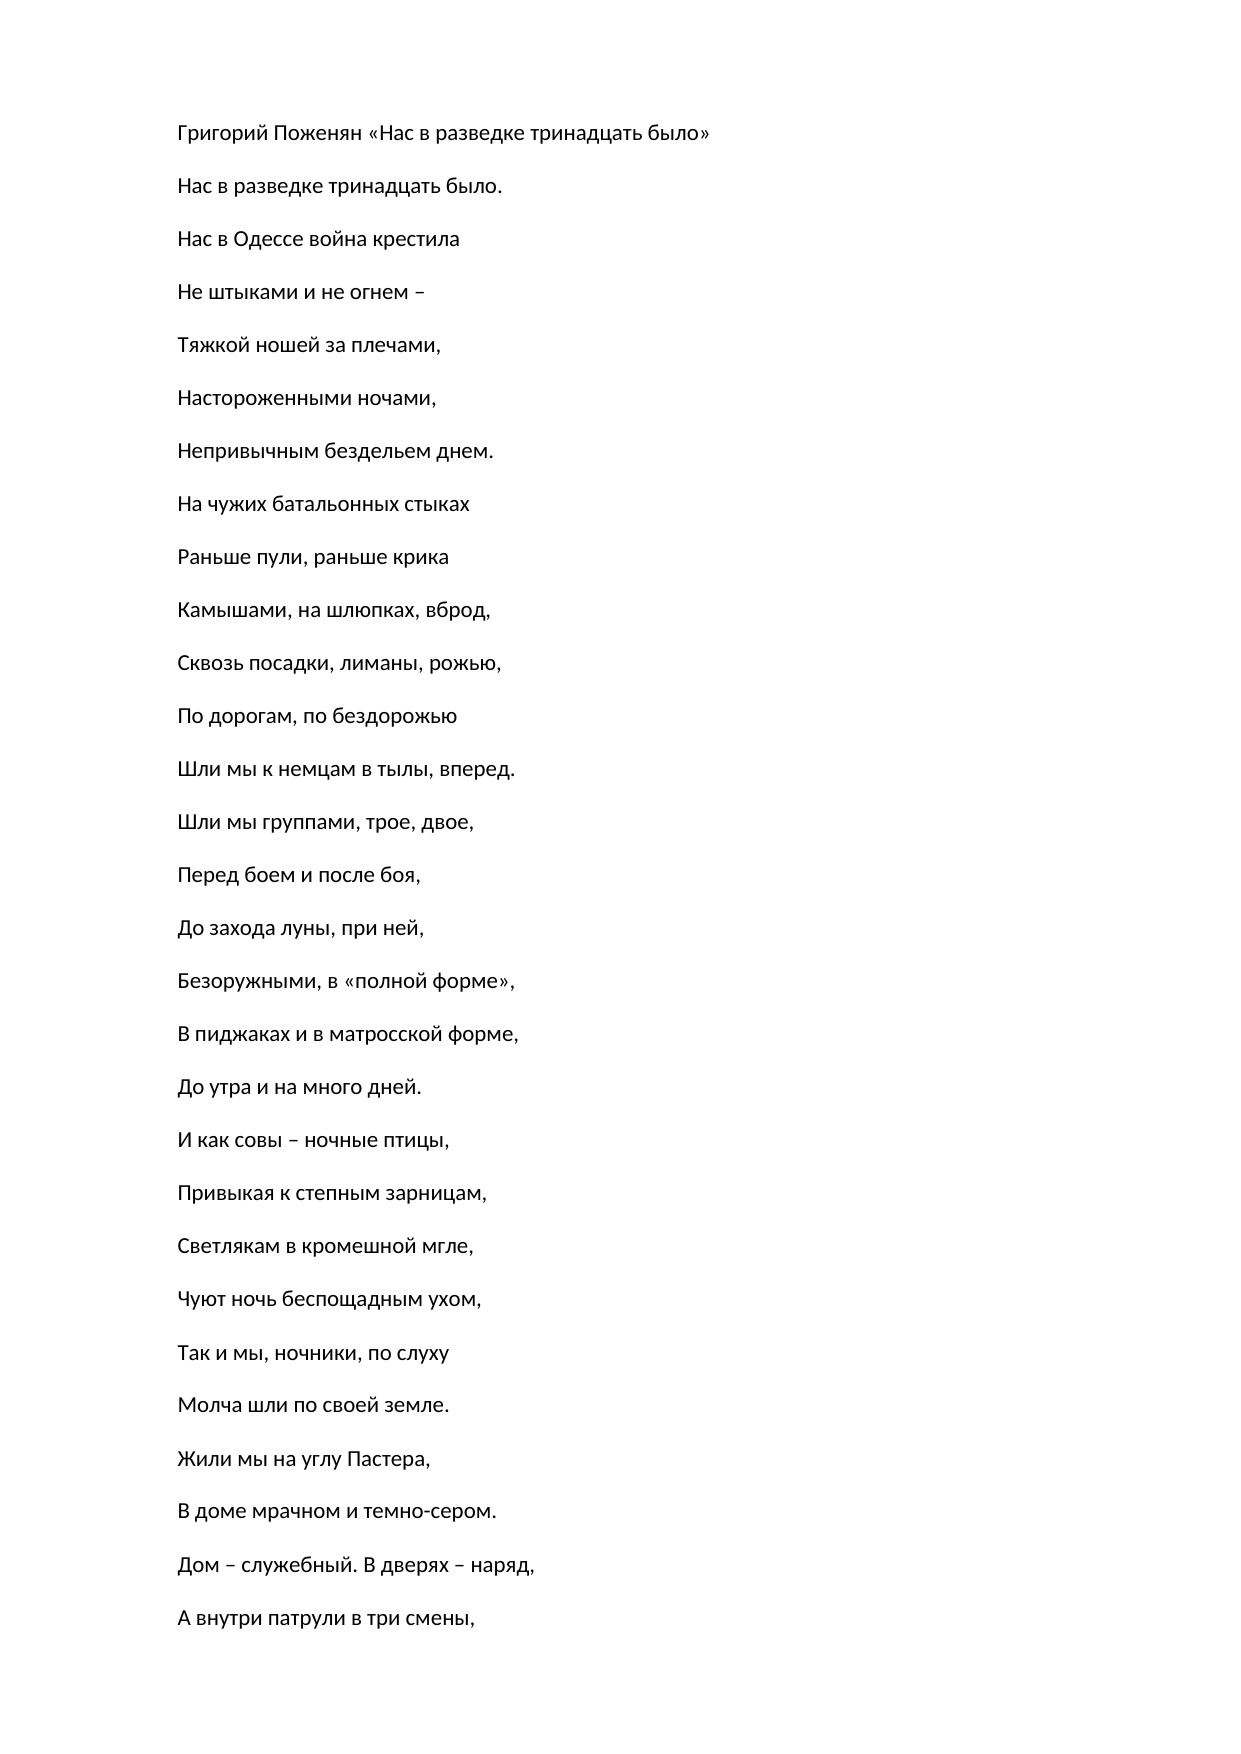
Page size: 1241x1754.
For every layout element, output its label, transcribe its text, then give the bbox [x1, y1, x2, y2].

text Нас в разведке тринадцать было. [177, 171, 1152, 199]
text Шли мы группами, трое, двое, [177, 807, 1152, 835]
text Дом – служебный. В дверях – наряд, [177, 1550, 1152, 1578]
text Шли мы к немцам в тылы, вперед. [177, 754, 1152, 782]
text Раньше пули, раньше крика [177, 542, 1152, 570]
text До утра и на много дней. [177, 1072, 1152, 1101]
text Нас в Одессе война крестила [177, 224, 1152, 252]
text Привыкая к степным зарницам, [177, 1178, 1152, 1207]
text Тяжкой ношей за плечами, [177, 330, 1152, 358]
text Перед боем и после боя, [177, 860, 1152, 888]
text Жили мы на углу Пастера, [177, 1444, 1152, 1472]
text В доме мрачном и темно-сером. [177, 1497, 1152, 1525]
text По дорогам, по бездорожью [177, 701, 1152, 729]
text Так и мы, ночники, по слуху [177, 1338, 1152, 1366]
text И как совы – ночные птицы, [177, 1126, 1152, 1153]
text Чуют ночь беспощадным ухом, [177, 1284, 1152, 1313]
text Светлякам в кромешной мгле, [177, 1232, 1152, 1259]
text Не штыками и не огнем – [177, 277, 1152, 305]
text А внутри патрули в три смены, [177, 1603, 1152, 1631]
text Безоружными, в «полной форме», [177, 966, 1152, 994]
text Сквозь посадки, лиманы, рожью, [177, 648, 1152, 676]
text Непривычным бездельем днем. [177, 436, 1152, 464]
text До захода луны, при ней, [177, 913, 1152, 941]
text Настороженными ночами, [177, 383, 1152, 411]
text В пиджаках и в матросской форме, [177, 1019, 1152, 1047]
text Молча шли по своей земле. [177, 1391, 1152, 1419]
text На чужих батальонных стыках [177, 489, 1152, 517]
text Григорий Поженян «Нас в разведке тринадцать было» [177, 118, 1152, 146]
text Камышами, на шлюпках, вброд, [177, 595, 1152, 623]
